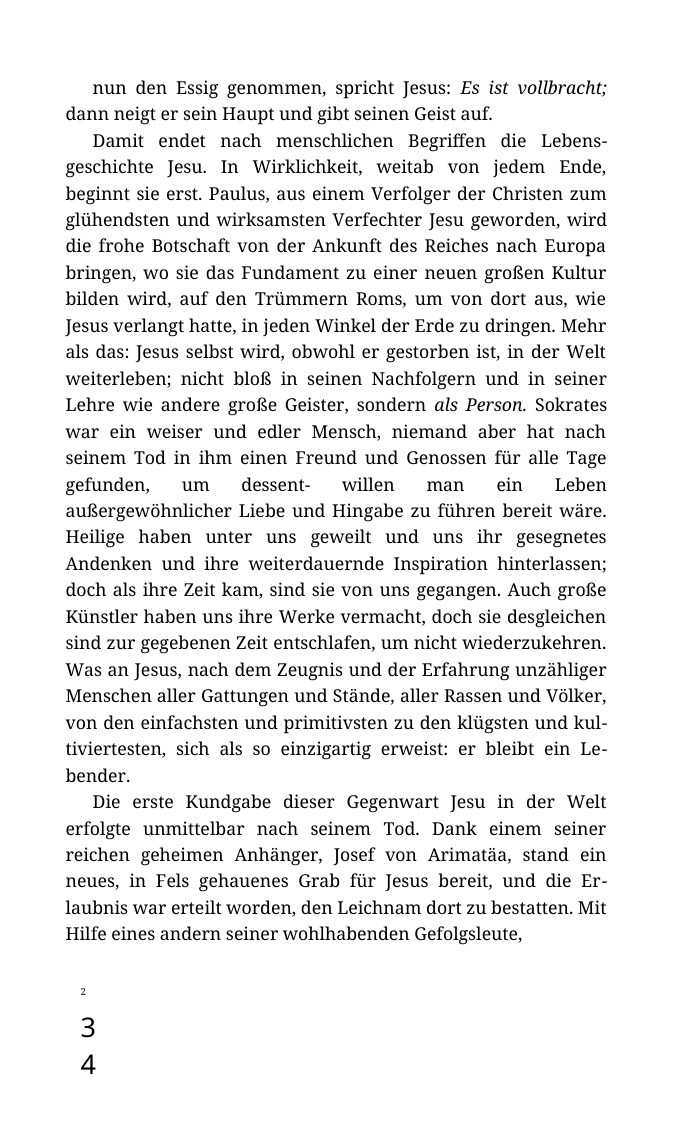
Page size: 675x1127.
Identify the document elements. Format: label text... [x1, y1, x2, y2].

text Die erste Kundgabe dieser Gegenwart Jesu in der Welt erfolgte unmittelbar nach seinem Tod. Dank einem seiner reichen geheimen Anhänger, Josef von Arimatäa, stand ein neues, in Fels gehauenes Grab für Jesus bereit, und die Erlaubnis war erteilt worden, den Leichnam dort zu bestatten. Mit Hilfe eines andern seiner wohlhabenden Gefolgsleute, [65, 787, 607, 946]
text nun den Essig genommen, spricht Jesus: Es ist vollbracht; dann neigt er sein Haupt und gibt seinen Geist auf. [65, 73, 607, 126]
text Damit endet nach menschlichen Begriffen die Lebensgeschichte Jesu. In Wirklichkeit, weitab von jedem Ende, beginnt sie erst. Paulus, aus einem Verfolger der Christen zum glühendsten und wirksamsten Verfechter Jesu geworden, wird die frohe Botschaft von der Ankunft des Reiches nach Europa bringen, wo sie das Fundament zu einer neuen großen Kultur bilden wird, auf den Trümmern Roms, um von dort aus, wie Jesus verlangt hatte, in jeden Winkel der Erde zu dringen. Mehr als das: Jesus selbst wird, obwohl er gestorben ist, in der Welt weiterleben; nicht bloß in seinen Nachfolgern und in seiner Lehre wie andere große Geister, sondern als Person. Sokrates war ein weiser und edler Mensch, niemand aber hat nach seinem Tod in ihm einen Freund und Genossen für alle Tage gefunden, um dessent- willen man ein Leben außergewöhnlicher Liebe und Hingabe zu führen bereit wäre. Heilige haben unter uns geweilt und uns ihr gesegnetes Andenken und ihre weiterdauernde Inspiration hinterlassen; doch als ihre Zeit kam, sind sie von uns gegangen. Auch große Künstler haben uns ihre Werke vermacht, doch sie desgleichen sind zur gegebenen Zeit entschlafen, um nicht wiederzukehren. Was an Jesus, nach dem Zeugnis und der Erfahrung unzähliger Menschen aller Gattungen und Stände, aller Rassen und Völker, von den einfachsten und primitivsten zu den klügsten und kultiviertesten, sich als so einzigartig erweist: er bleibt ein Lebender. [65, 126, 607, 787]
